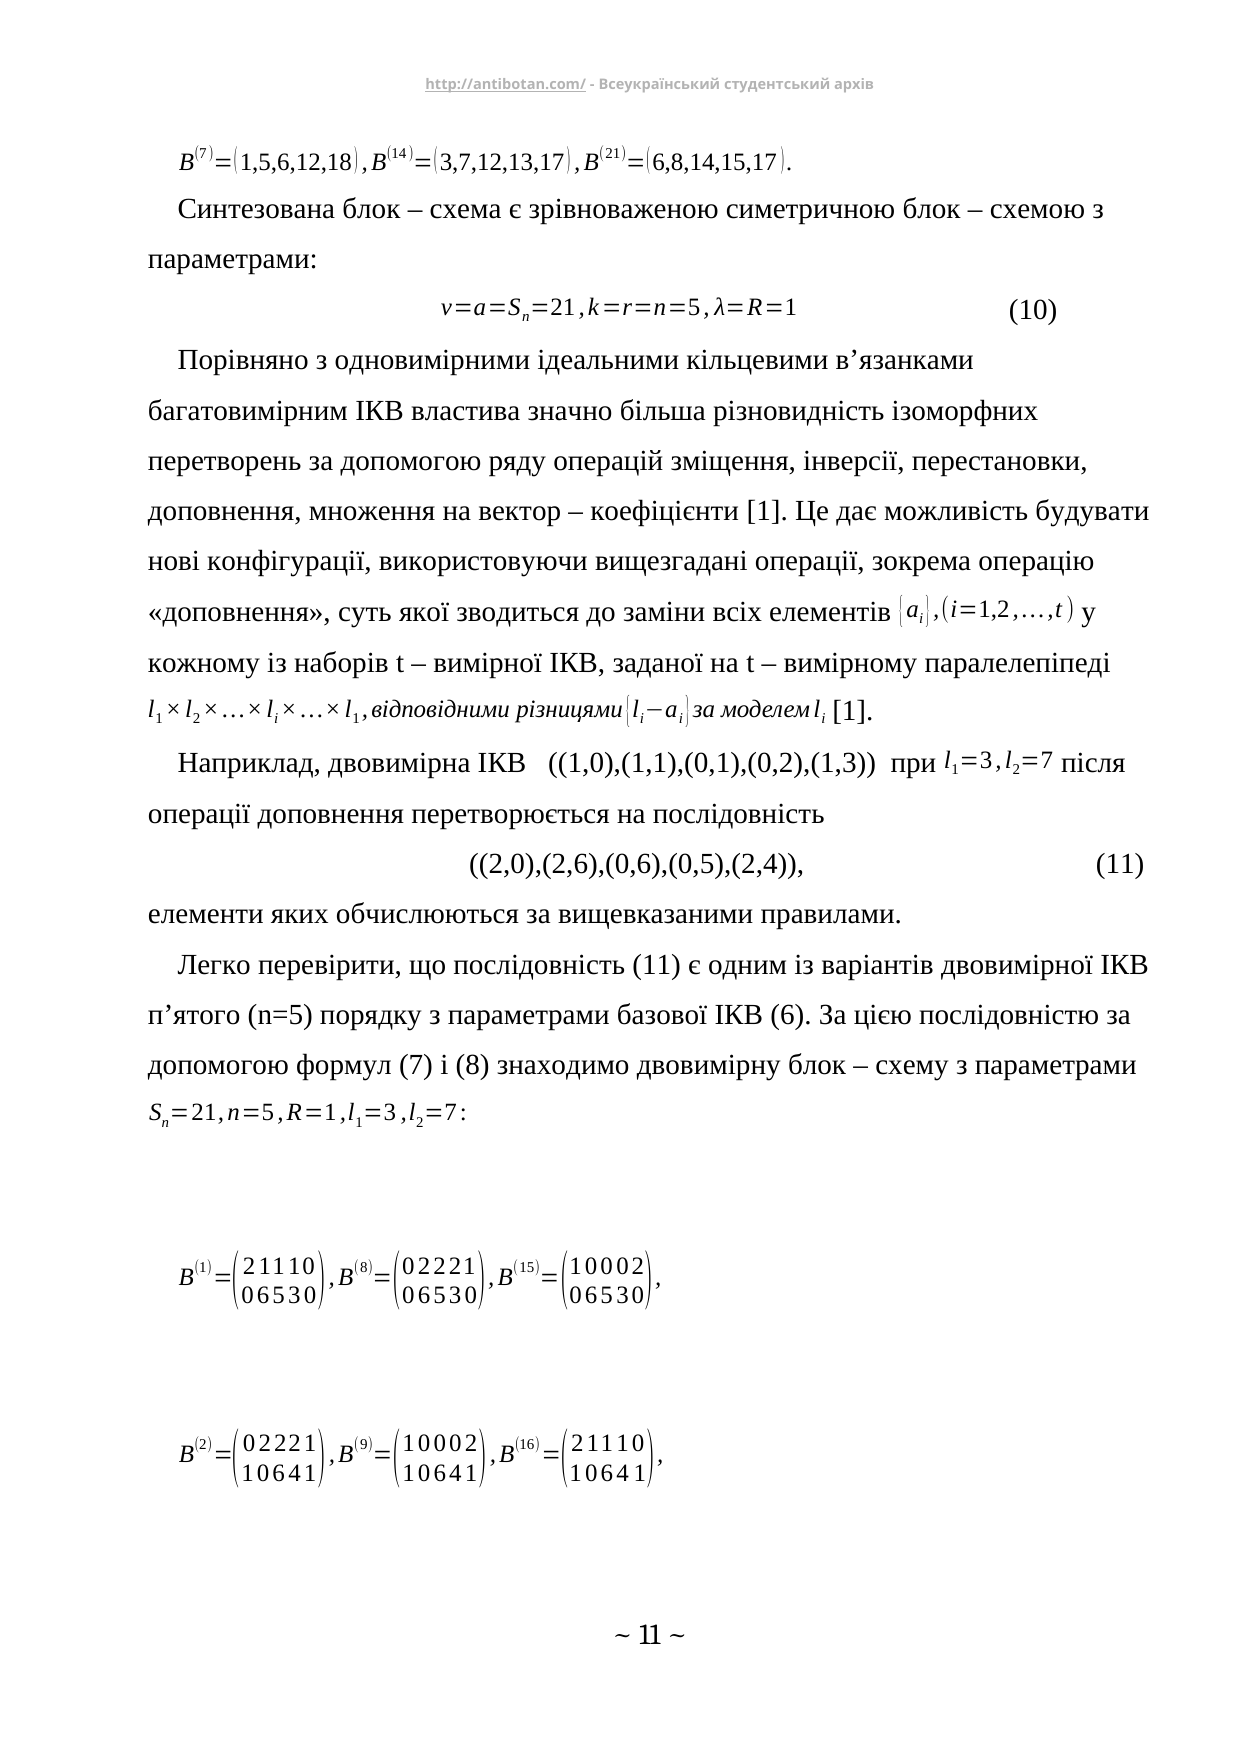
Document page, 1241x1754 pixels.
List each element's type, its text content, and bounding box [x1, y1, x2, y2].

text елементи яких обчислюються за вищевказаними правилами. [148, 896, 1152, 930]
text Легко перевірити, що послідовність (11) є одним із варіантів двовимірної ІКВ п’ятого (n=5) порядку з параметрами базової ІКВ (6). За цією послідовністю за допомогою формул (7) і (8) знаходимо двовимірну блок – схему з параметрами [148, 947, 1152, 1132]
text (10) [148, 292, 1152, 326]
text Порівняно з одновимірними ідеальними кільцевими в’язанками багатовимірним ІКВ властива значно більша різновидність ізоморфних перетворень за допомогою ряду операцій зміщення, інверсії, перестановки, доповнення, множення на вектор – коефіцієнти [1]. Це дає можливість будувати нові конфігурації, використовуючи вищезгадані операції, зокрема операцію «доповнення», суть якої зводиться до заміни всіх елементів у кожному із наборів t – вимірної ІКВ, заданої на t – вимірному паралелепіпеді [1]. [148, 342, 1152, 729]
text Синтезована блок – схема є зрівноваженою симетричною блок – схемою з параметрами: [148, 191, 1152, 275]
text ((2,0),(2,6),(0,6),(0,5),(2,4)), (11) [148, 846, 1152, 880]
text Наприклад, двовимірна ІКВ ((1,0),(1,1),(0,1),(0,2),(1,3)) при після операції доповнення перетворюється на послідовність [148, 746, 1152, 829]
